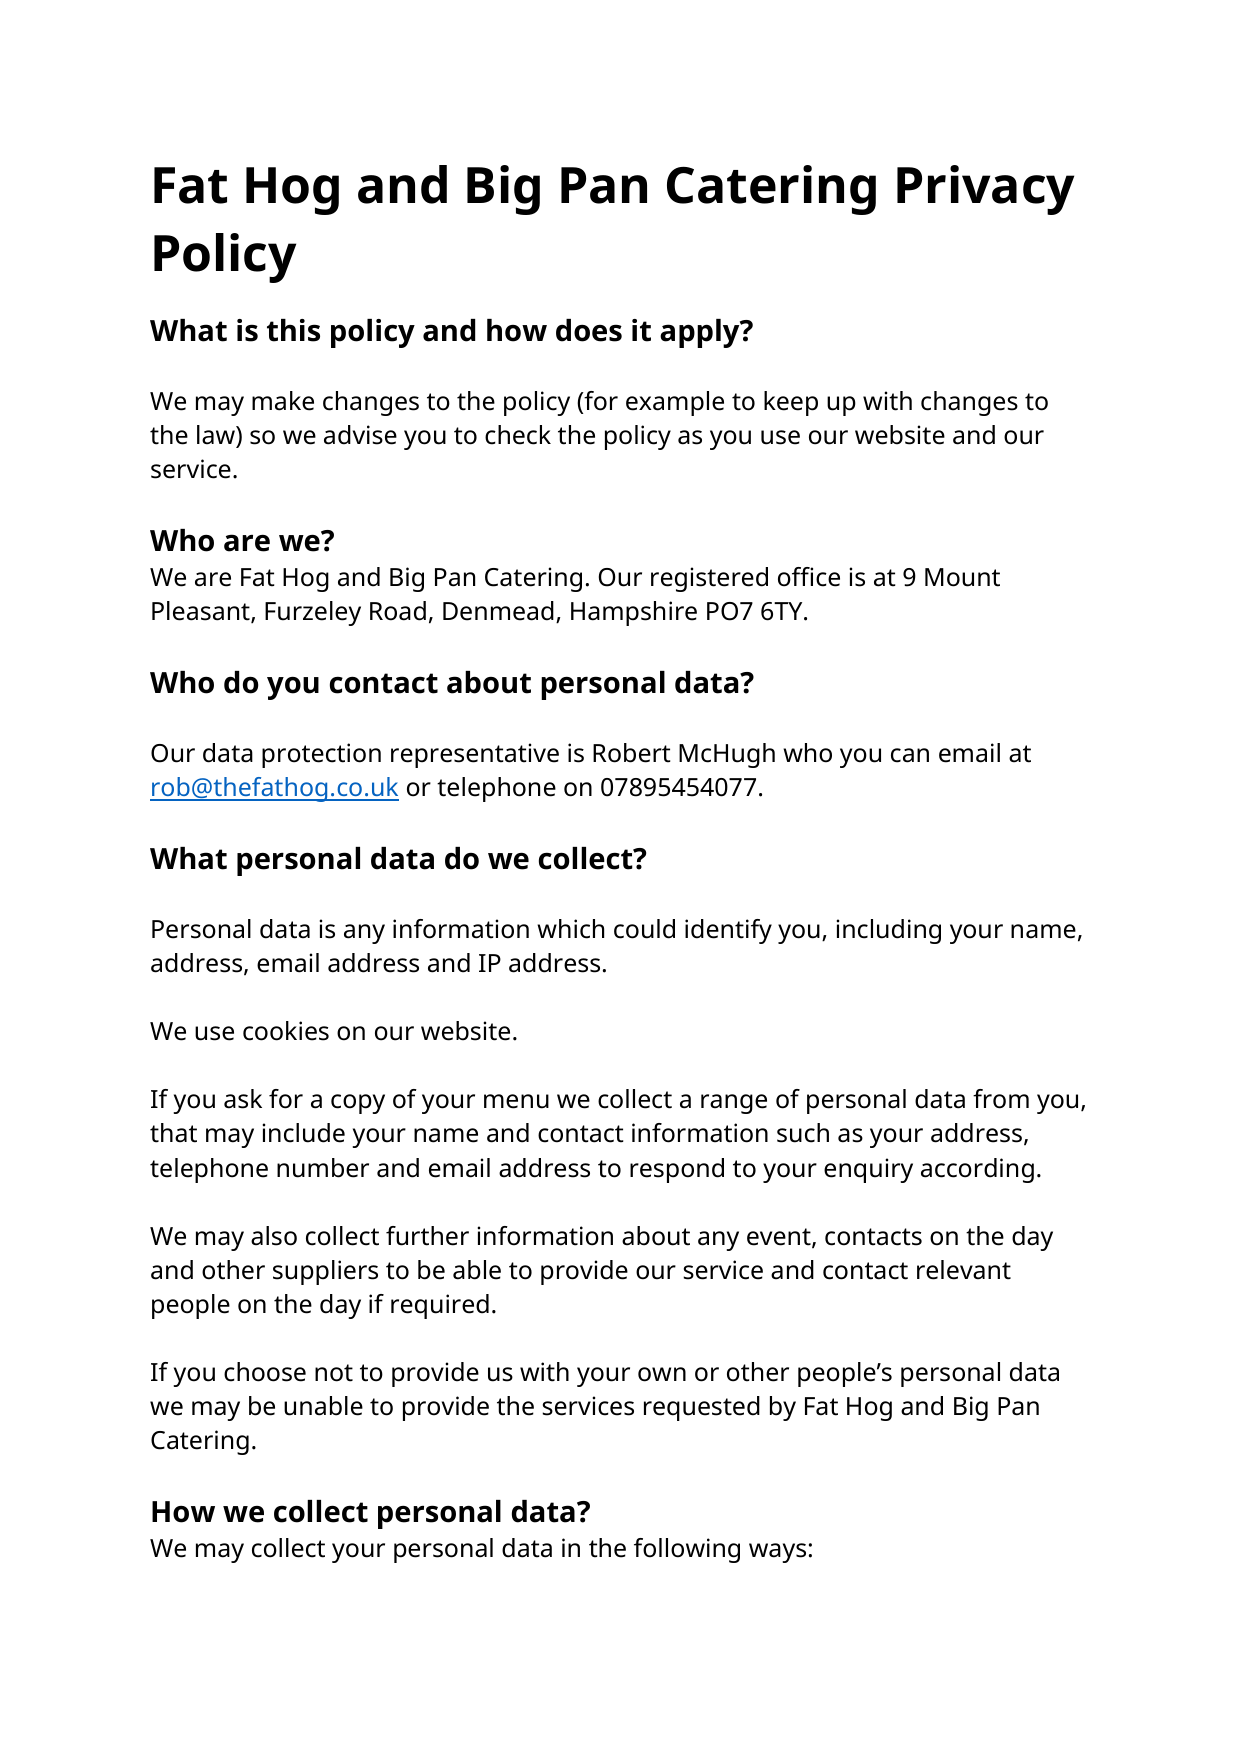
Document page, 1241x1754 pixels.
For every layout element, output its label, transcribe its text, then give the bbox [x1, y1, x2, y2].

text Who are we? [150, 520, 1090, 560]
text What is this policy and how does it apply? [150, 310, 1090, 350]
text What personal data do we collect? [150, 838, 1090, 878]
text Personal data is any information which could identify you, including your name, address, email address and IP address. [150, 912, 1090, 980]
text We may collect your personal data in the following ways: [150, 1531, 1090, 1593]
text How we collect personal data? [150, 1491, 1090, 1531]
text If you choose not to provide us with your own or other people’s personal data we may be unable to provide the services requested by Fat Hog and Big Pan Catering. [150, 1354, 1090, 1457]
text Our data protection representative is Robert McHugh who you can email at rob@thefathog.co.uk or telephone on 07895454077. [150, 736, 1090, 804]
text Fat Hog and Big Pan Catering Privacy Policy [150, 150, 1090, 286]
text We use cookies on our website. [150, 1014, 1090, 1048]
text If you ask for a copy of your menu we collect a range of personal data from you, that may include your name and contact information such as your address, telephone number and email address to respond to your enquiry according. [150, 1082, 1090, 1184]
text We may also collect further information about any event, contacts on the day and other suppliers to be able to provide our service and contact relevant people on the day if required. [150, 1218, 1090, 1321]
text We are Fat Hog and Big Pan Catering. Our registered office is at 9 Mount Pleasant, Furzeley Road, Denmead, Hampshire PO7 6TY. [150, 560, 1090, 628]
text Who do you contact about personal data? [150, 662, 1090, 702]
text We may make changes to the policy (for example to keep up with changes to the law) so we advise you to check the policy as you use our website and our service. [150, 384, 1090, 486]
